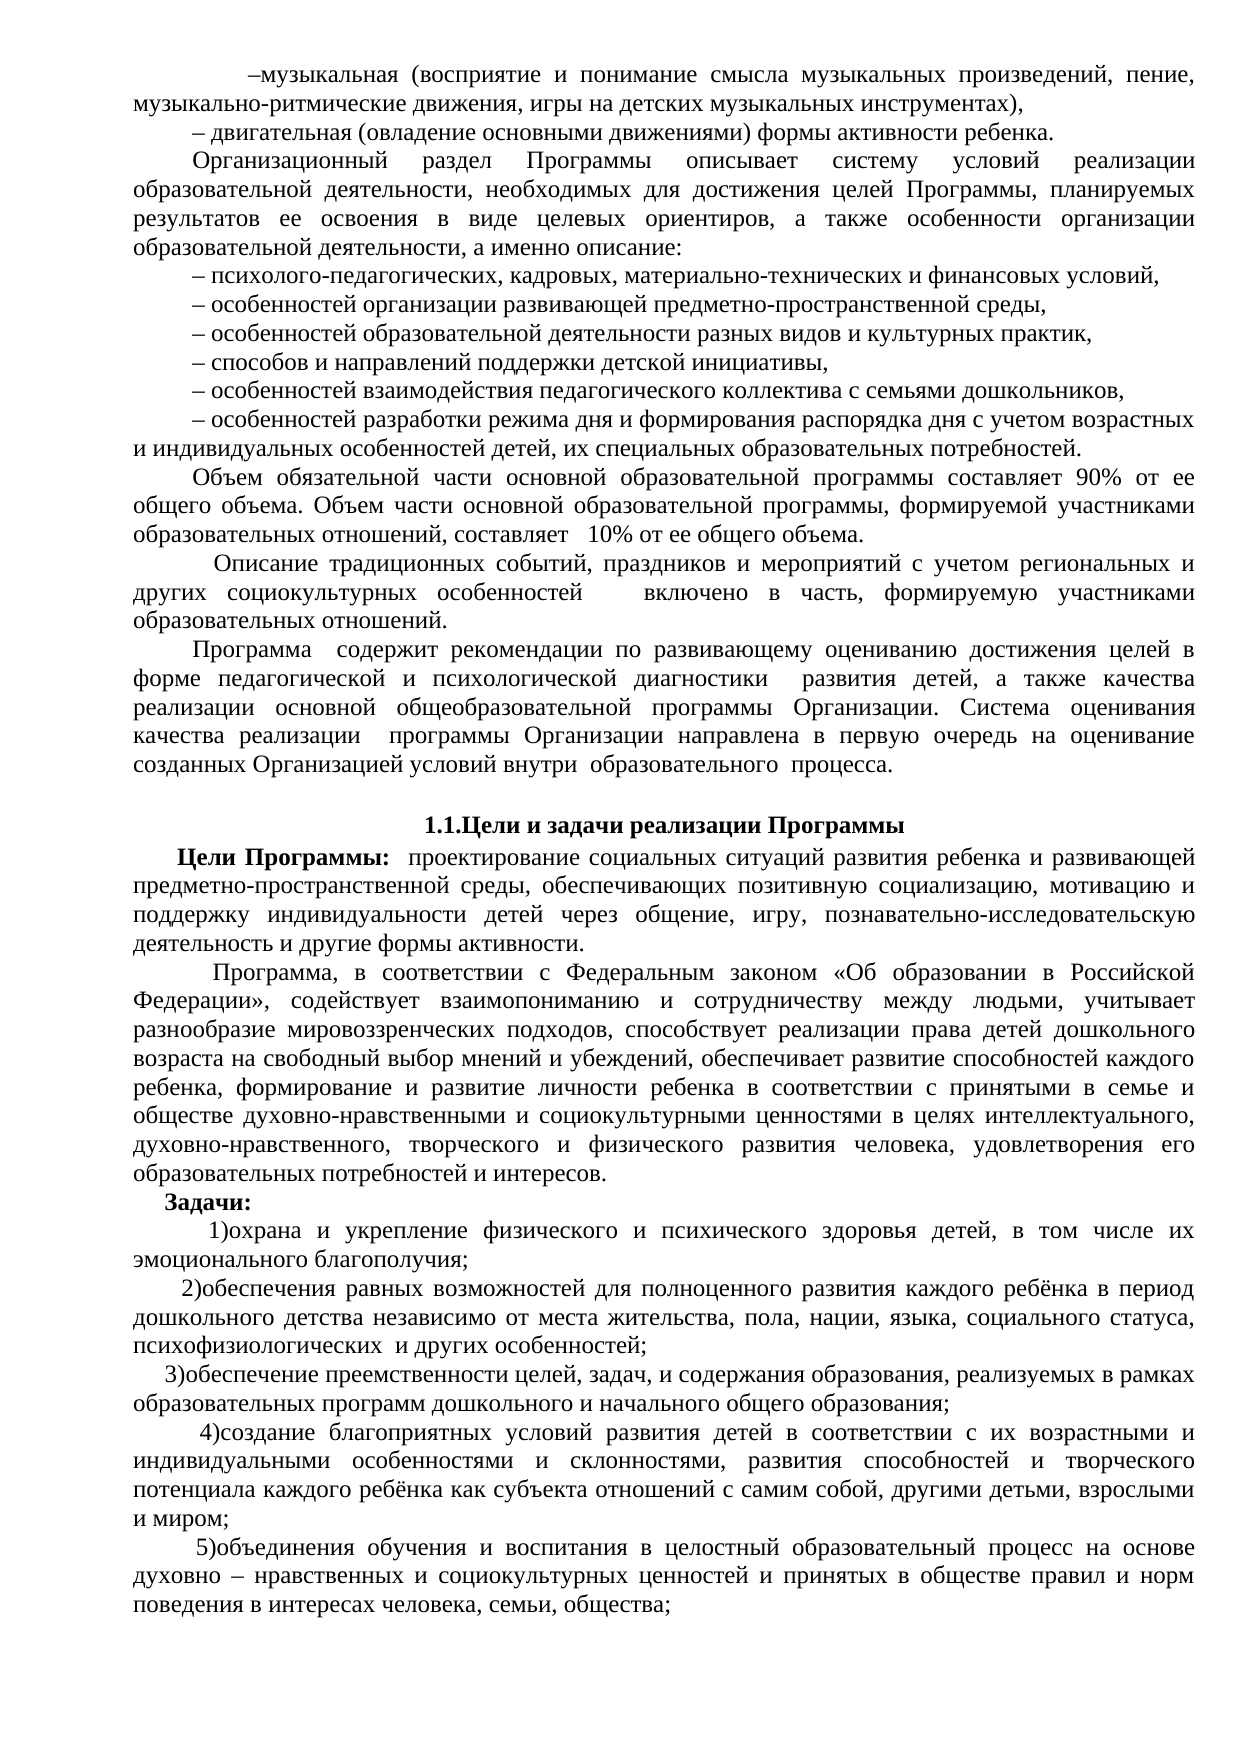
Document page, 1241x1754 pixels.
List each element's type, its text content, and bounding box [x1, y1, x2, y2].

list 1.1.Цели и задачи реализации Программы [133, 810, 1196, 838]
text Задачи: [133, 1187, 1196, 1215]
list 2)обеспечения равных возможностей для полноценного развития каждого ребёнка в период дошкольного детства независимо от места жительства, пола, нации, языка, социального статуса, психофизиологических и других особенностей; [133, 1273, 1196, 1359]
text Объем обязательной части основной образовательной программы составляет 90% от ее общего объема. Объем части основной образовательной программы, формируемой участниками образовательных отношений, составляет 10% от ее общего объема. [133, 462, 1196, 548]
text – двигательная (овладение основными движениями) формы активности ребенка. [133, 117, 1196, 145]
text Программа содержит рекомендации по развивающему оцениванию достижения целей в форме педагогической и психологической диагностики развития детей, а также качества реализации основной общеобразовательной программы Организации. Система оценивания качества реализации программы Организации направлена в первую очередь на оценивание созданных Организацией условий внутри образовательного процесса. [133, 634, 1196, 778]
list 3)обеспечение преемственности целей, задач, и содержания образования, реализуемых в рамках образовательных программ дошкольного и начального общего образования; [133, 1359, 1196, 1417]
text Программа, в соответствии с Федеральным законом «Об образовании в Российской Федерации», содействует взаимопониманию и сотрудничеству между людьми, учитывает разнообразие мировоззренческих подходов, способствует реализации права детей дошкольного возраста на свободный выбор мнений и убеждений, обеспечивает развитие способностей каждого ребенка, формирование и развитие личности ребенка в соответствии с принятыми в семье и обществе духовно-нравственными и социокультурными ценностями в целях интеллектуального, духовно-нравственного, творческого и физического развития человека, удовлетворения его образовательных потребностей и интересов. [133, 957, 1196, 1187]
text – психолого-педагогических, кадровых, материально-технических и финансовых условий, [133, 260, 1196, 289]
list 4)создание благоприятных условий развития детей в соответствии с их возрастными и индивидуальными особенностями и склонностями, развития способностей и творческого потенциала каждого ребёнка как субъекта отношений с самим собой, другими детьми, взрослыми и миром; [133, 1417, 1196, 1532]
text Организационный раздел Программы описывает систему условий реализации образовательной деятельности, необходимых для достижения целей Программы, планируемых результатов ее освоения в виде целевых ориентиров, а также особенности организации образовательной деятельности, а именно описание: [133, 145, 1196, 260]
text Описание традиционных событий, праздников и мероприятий с учетом региональных и других социокультурных особенностей включено в часть, формируемую участниками образовательных отношений. [133, 548, 1196, 634]
text – особенностей образовательной деятельности разных видов и культурных практик, [133, 318, 1196, 347]
text – особенностей разработки режима дня и формирования распорядка дня с учетом возрастных и индивидуальных особенностей детей, их специальных образовательных потребностей. [103, 404, 1196, 462]
text Цели Программы: проектирование социальных ситуаций развития ребенка и развивающей предметно-пространственной среды, обеспечивающих позитивную социализацию, мотивацию и поддержку индивидуальности детей через общение, игру, познавательно-исследовательскую деятельность и другие формы активности. [133, 842, 1196, 957]
text – особенностей организации развивающей предметно-пространственной среды, [133, 289, 1196, 318]
list 5)объединения обучения и воспитания в целостный образовательный процесс на основе духовно – нравственных и социокультурных ценностей и принятых в обществе правил и норм поведения в интересах человека, семьи, общества; [133, 1532, 1196, 1618]
text –музыкальная (восприятие и понимание смысла музыкальных произведений, пение, музыкально-ритмические движения, игры на детских музыкальных инструментах), [133, 59, 1196, 117]
list 1)охрана и укрепление физического и психического здоровья детей, в том числе их эмоционального благополучия; [133, 1215, 1196, 1273]
text – особенностей взаимодействия педагогического коллектива с семьями дошкольников, [133, 375, 1196, 404]
text – способов и направлений поддержки детской инициативы, [133, 347, 1196, 375]
